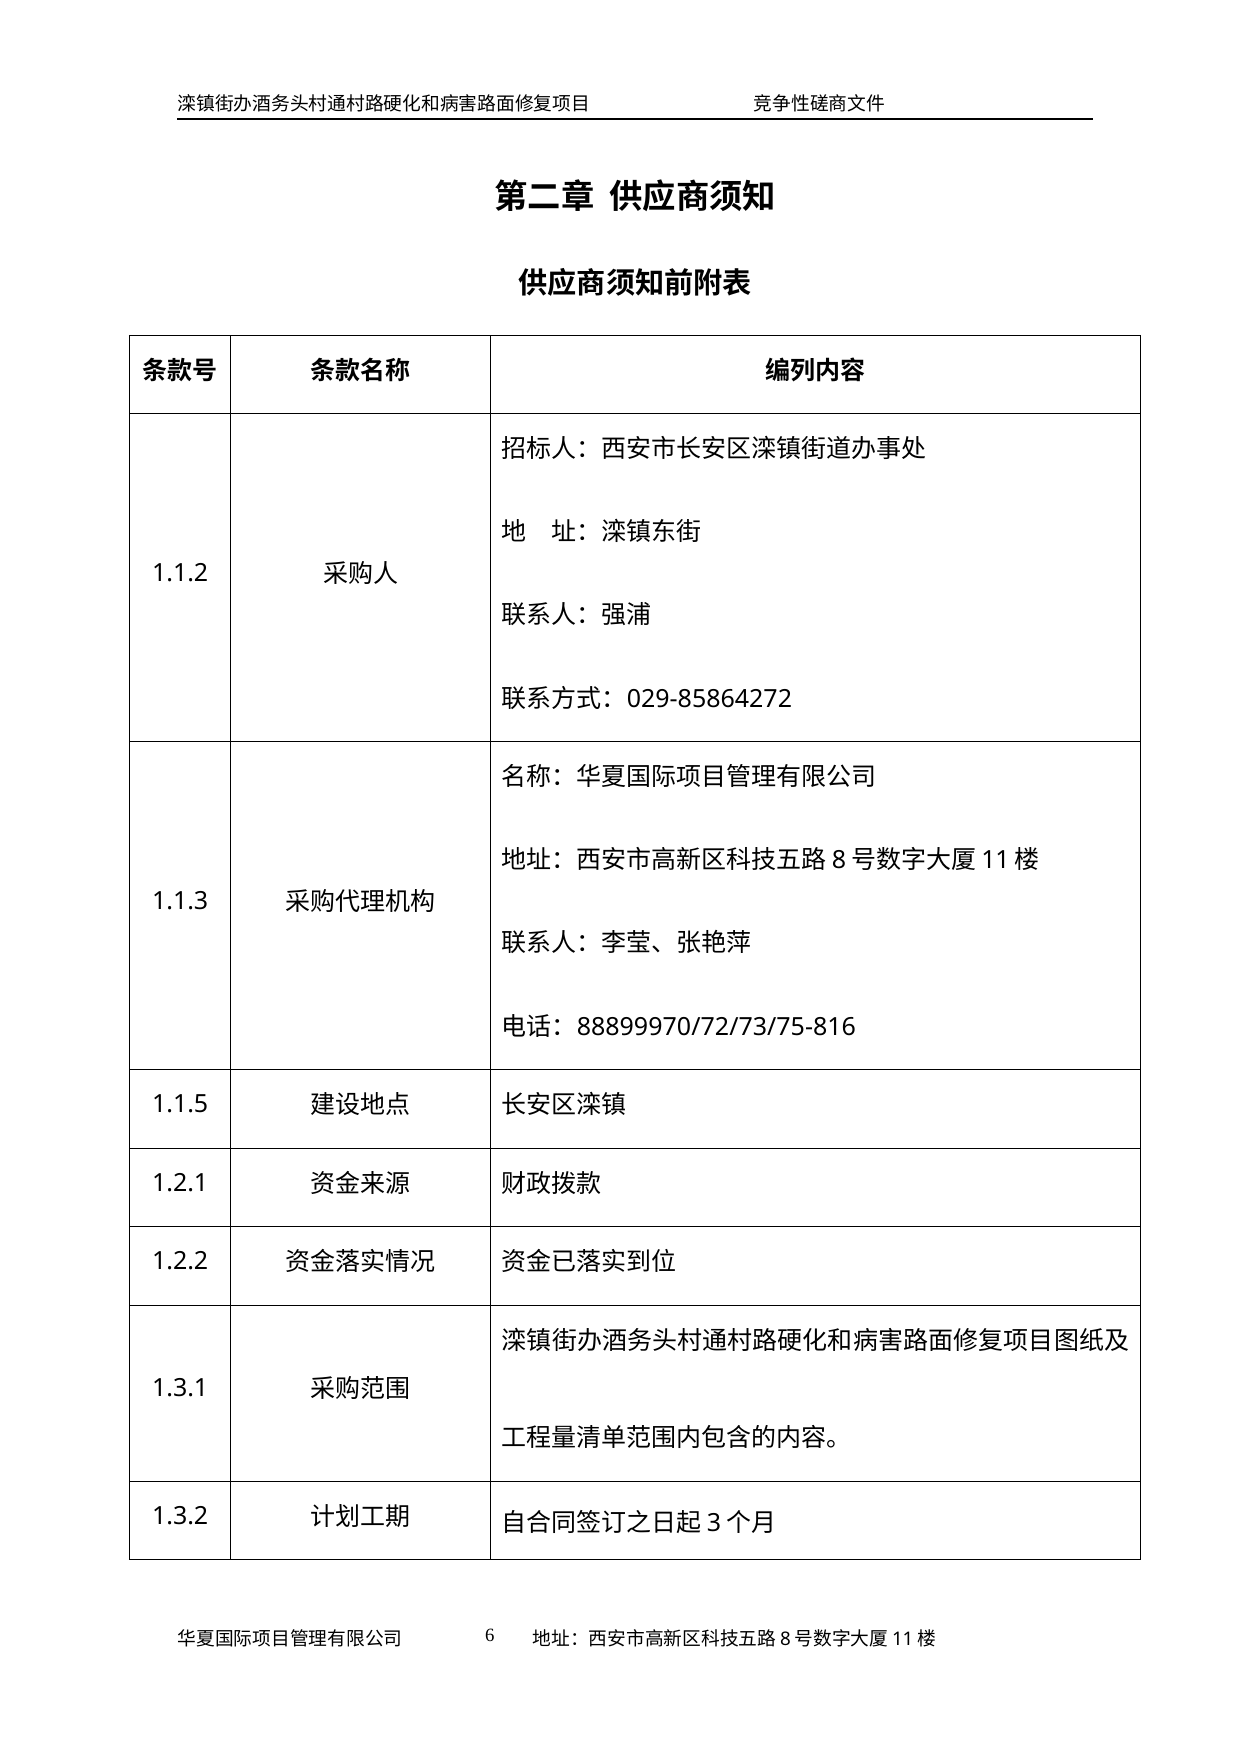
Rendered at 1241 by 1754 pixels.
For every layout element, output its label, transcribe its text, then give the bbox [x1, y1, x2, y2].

table_cell 资金已落实到位 [491, 1227, 1140, 1305]
table_cell 1.2.1 [130, 1149, 230, 1226]
subtitle 第二章 供应商须知 [177, 162, 1093, 227]
table_cell 滦镇街办酒务头村通村路硬化和病害路面修复项目图纸及工程量清单范围内包含的内容。 [491, 1306, 1140, 1481]
table_cell 1.1.2 [130, 414, 230, 741]
table_cell 采购人 [231, 414, 490, 741]
table_cell 1.3.2 [130, 1482, 230, 1559]
table_cell 长安区滦镇 [491, 1070, 1140, 1148]
table_header 编列内容 [491, 336, 1140, 413]
table_cell 财政拨款 [491, 1149, 1140, 1226]
table_cell 资金来源 [231, 1149, 490, 1226]
table_cell 采购范围 [231, 1306, 490, 1481]
table_cell 招标人：西安市长安区滦镇街道办事处 地 址：滦镇东街 联系人：强浦 联系方式：029-85864272 [491, 414, 1140, 741]
table_cell 采购代理机构 [231, 742, 490, 1069]
text 供应商须知前附表 [177, 249, 1093, 314]
table_cell 资金落实情况 [231, 1227, 490, 1305]
table_header 条款名称 [231, 336, 490, 413]
table_header 条款号 [130, 336, 230, 413]
table_cell 1.1.3 [130, 742, 230, 1069]
table_cell 1.3.1 [130, 1306, 230, 1481]
table_cell 计划工期 [231, 1482, 490, 1559]
table_cell 名称：华夏国际项目管理有限公司 地址：西安市高新区科技五路8号数字大厦11楼 联系人：李莹、张艳萍 电话：88899970/72/73/75-816 [491, 742, 1140, 1069]
table_cell 建设地点 [231, 1070, 490, 1148]
table_cell 1.1.5 [130, 1070, 230, 1148]
table_cell 1.2.2 [130, 1227, 230, 1305]
table_cell 自合同签订之日起3个月 [491, 1482, 1140, 1559]
